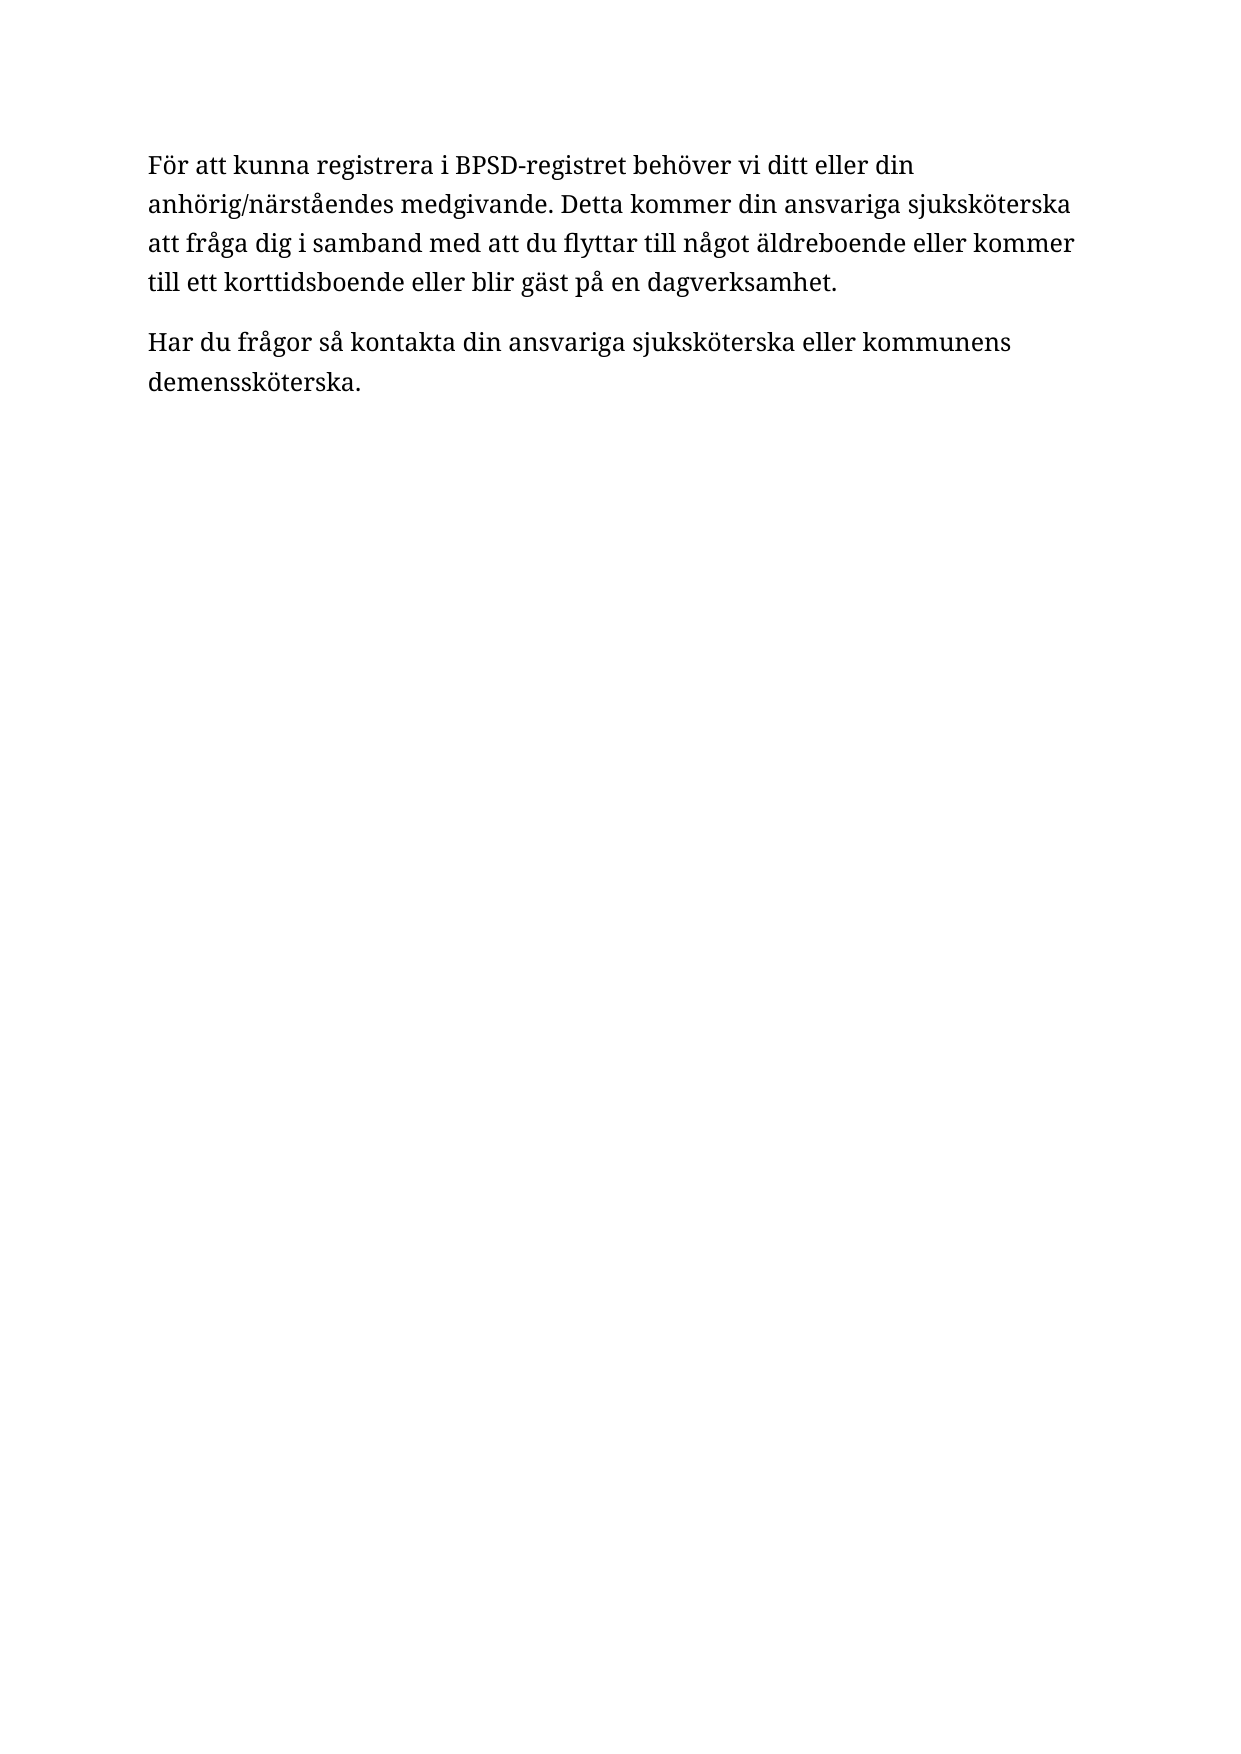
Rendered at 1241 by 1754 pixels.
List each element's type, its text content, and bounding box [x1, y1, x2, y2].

text Har du frågor så kontakta din ansvariga sjuksköterska eller kommunens demenssköterska. [148, 325, 1093, 398]
text För att kunna registrera i BPSD-registret behöver vi ditt eller din anhörig/närståendes medgivande. Detta kommer din ansvariga sjuksköterska att fråga dig i samband med att du flyttar till något äldreboende eller kommer till ett korttidsboende eller blir gäst på en dagverksamhet. [148, 148, 1093, 299]
